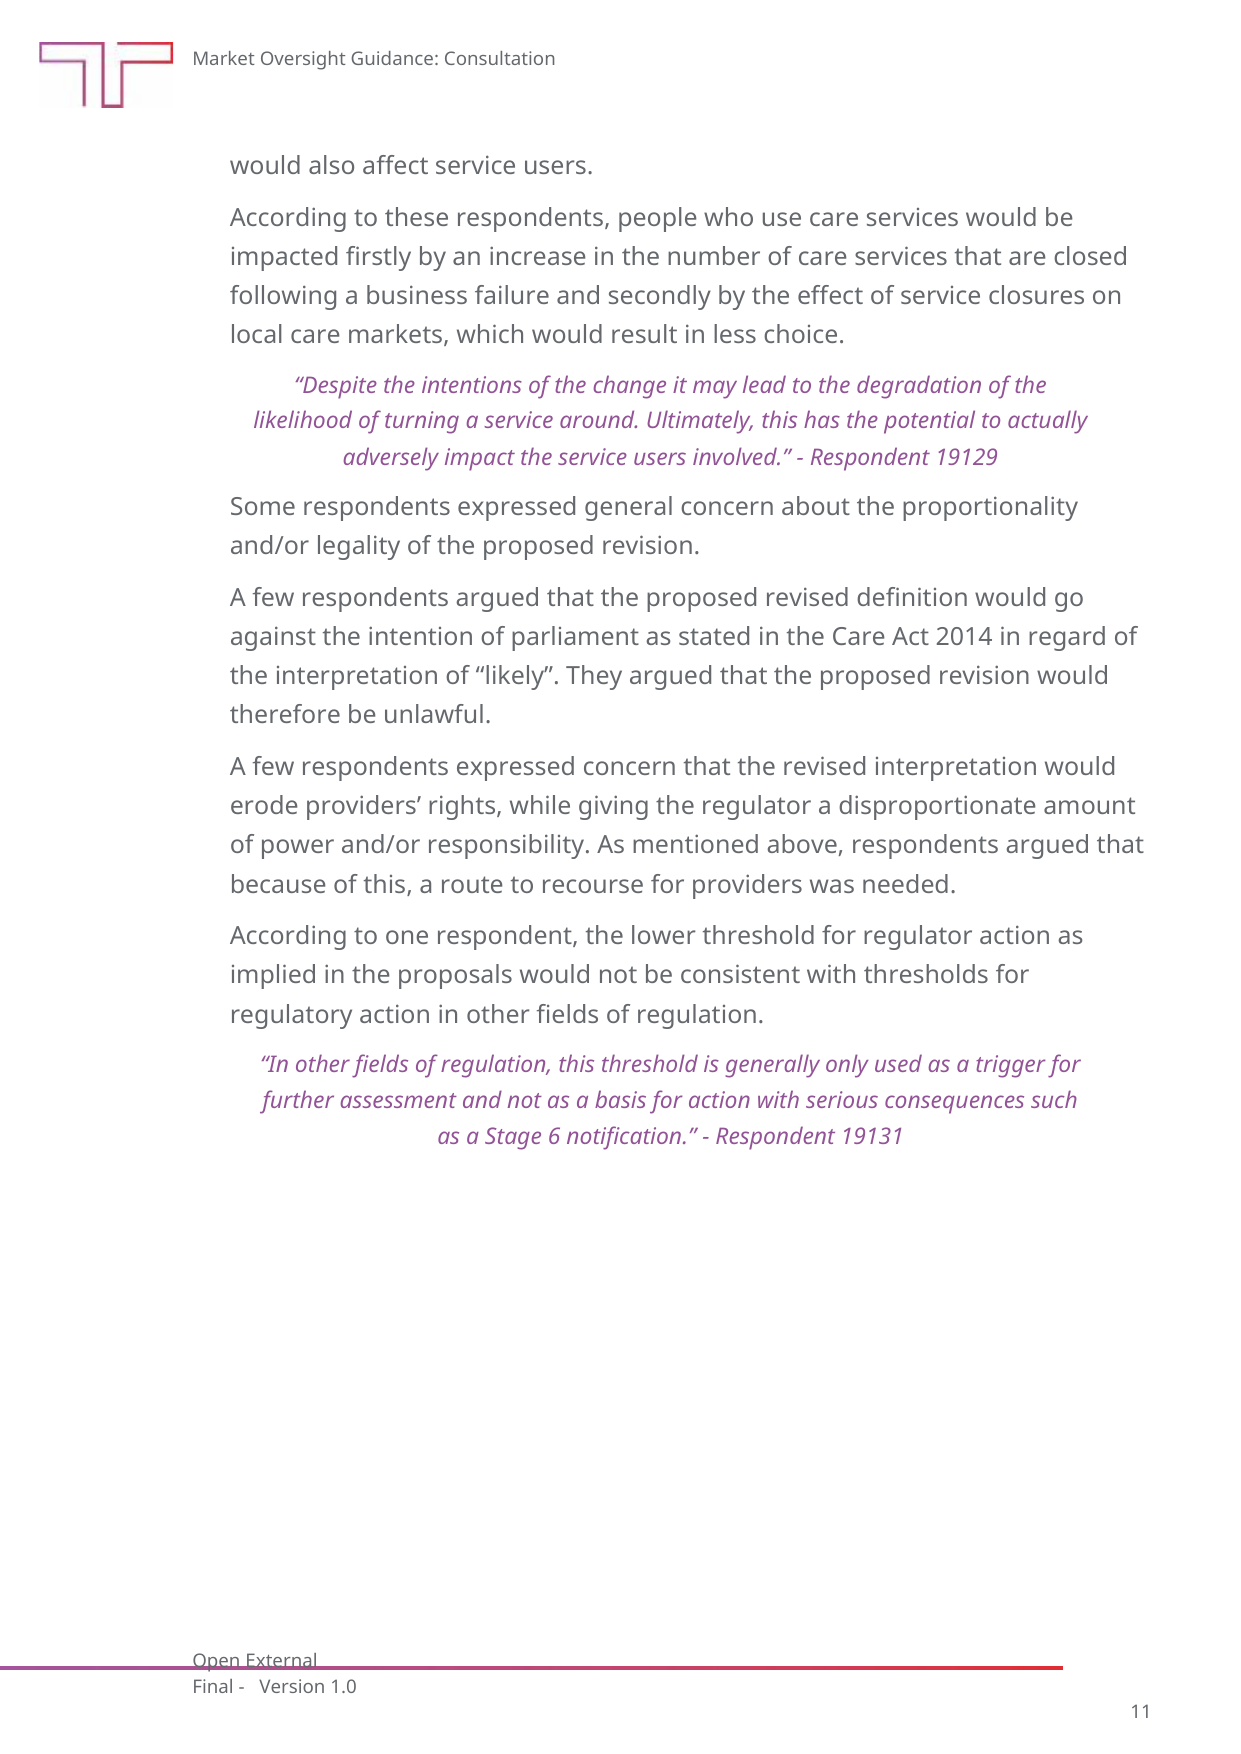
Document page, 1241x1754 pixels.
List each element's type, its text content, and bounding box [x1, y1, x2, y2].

text A few respondents expressed concern that the revised interpretation would erode providers’ rights, while giving the regulator a disproportionate amount of power and/or responsibility. As mentioned above, respondents argued that because of this, a route to recourse for providers was needed. [229, 749, 1152, 900]
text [229, 148, 1152, 182]
text Some respondents expressed general concern about the proportionality and/or legality of the proposed revision. [229, 489, 1152, 562]
text According to these respondents, people who use care services would be impacted firstly by an increase in the number of care services that are closed following a business failure and secondly by the effect of service closures on local care markets, which would result in less choice. [229, 199, 1152, 351]
text “Despite the intentions of the change it may lead to the degradation of the likelihood of turning a service around. Ultimately, this has the potential to actually adversely impact the service users involved.” - Respondent 19129 [251, 368, 1092, 472]
text According to one respondent, the lower threshold for regulator action as implied in the proposals would not be consistent with thresholds for regulatory action in other fields of regulation. [229, 918, 1152, 1030]
text “In other fields of regulation, this threshold is generally only used as a trigger for further assessment and not as a basis for action with serious consequences such as a Stage 6 notification.” - Respondent 19131 [251, 1048, 1092, 1151]
picture [209, 1666, 1063, 1670]
picture [39, 42, 174, 108]
text A few respondents argued that the proposed revised definition would go against the intention of parliament as stated in the Care Act 2014 in regard of the interpretation of “likely”. They argued that the proposed revision would therefore be unlawful. [229, 580, 1152, 731]
picture [0, 1666, 208, 1670]
